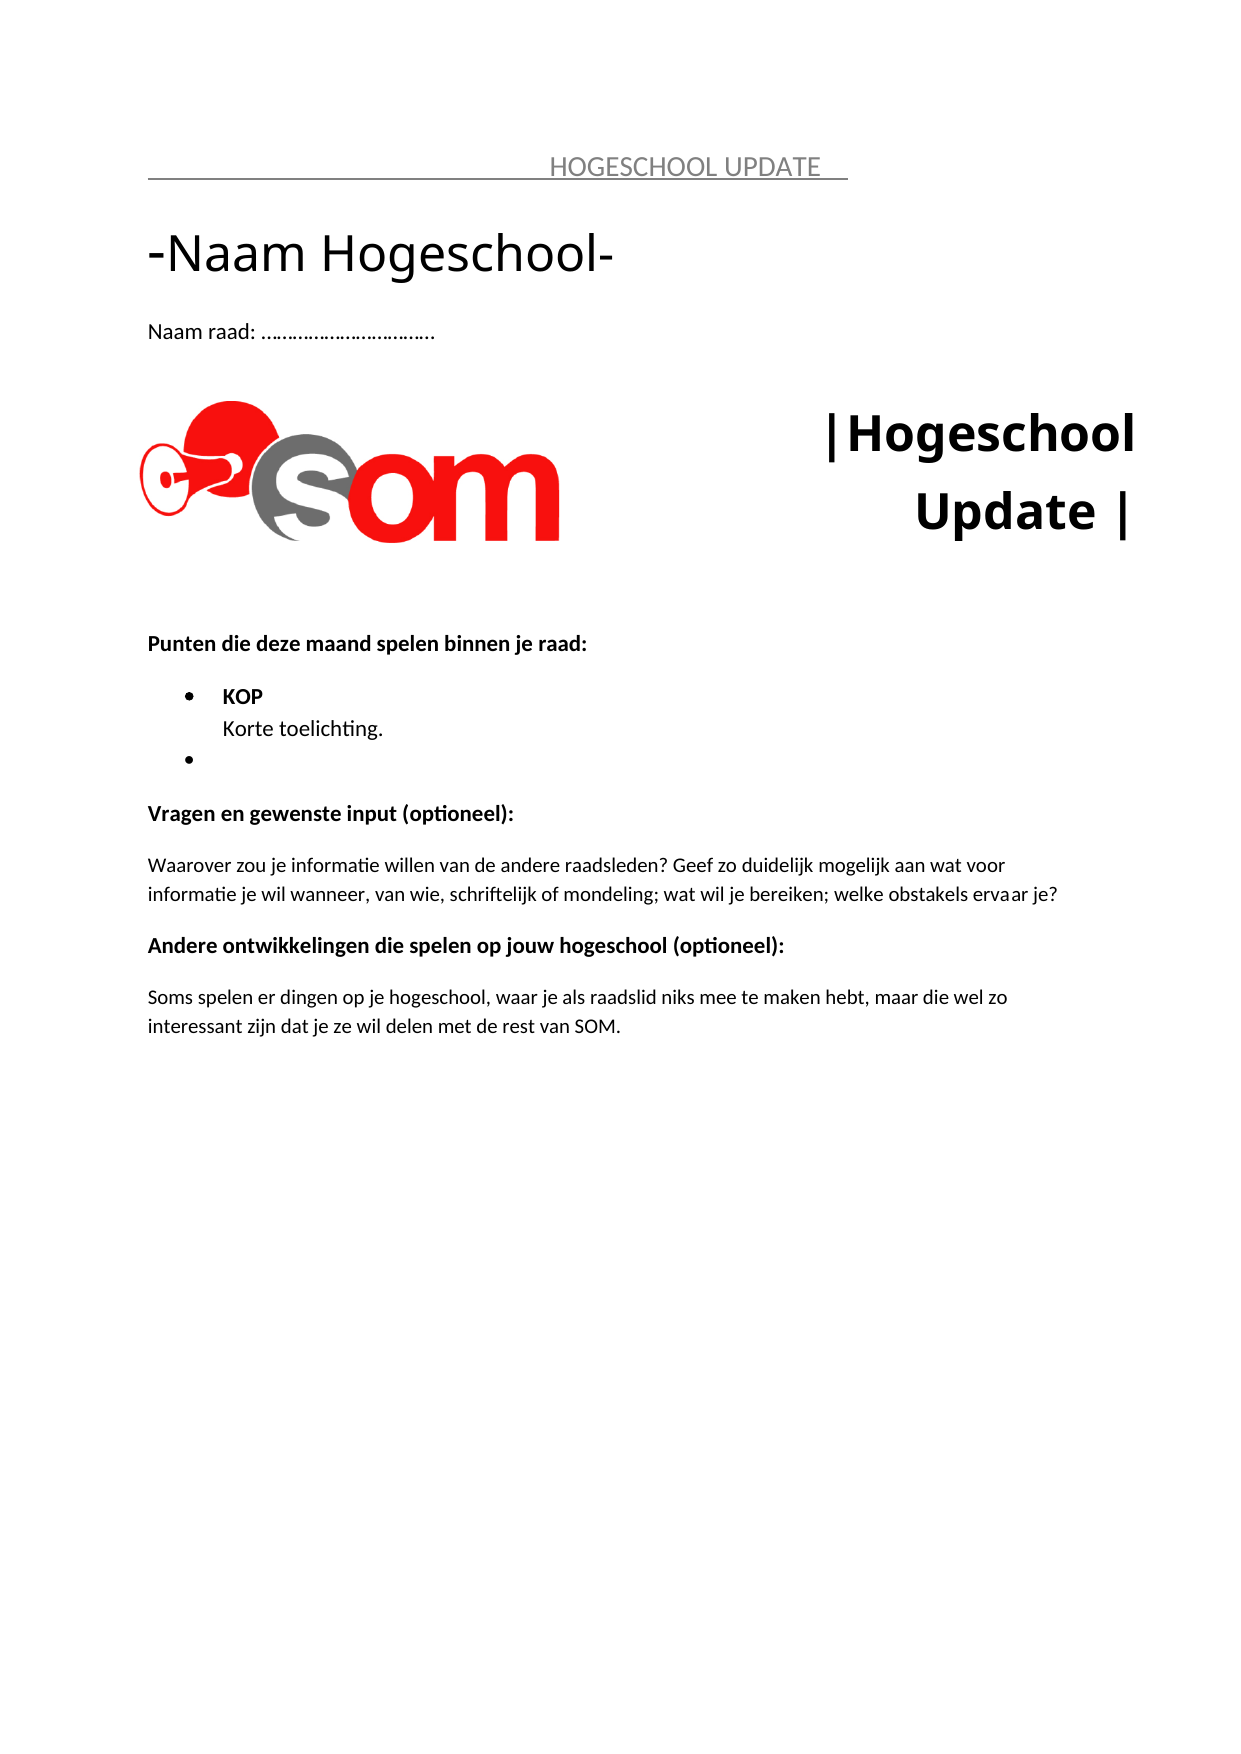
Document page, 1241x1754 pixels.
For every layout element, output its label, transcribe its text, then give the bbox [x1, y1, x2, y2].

text Andere ontwikkelingen die spelen op jouw hogeschool (optioneel): [148, 932, 1093, 959]
list KOP [185, 682, 1093, 710]
text Waarover zou je informatie willen van de andere raadsleden? Geef zo duidelijk mogelijk aan wat voor informatie je wil wanneer, van wie, schriftelijk of mondeling; wat wil je bereiken; welke obstakels ervaar je? [148, 852, 1093, 907]
text Punten die deze maand spelen binnen je raad: [148, 629, 1093, 657]
text -Naam Hogeschool- [148, 209, 1093, 289]
text HOGESCHOOL UPDATE [148, 148, 1093, 183]
text |Hogeschool Update | [369, 398, 1137, 544]
text Vragen en gewenste input (optioneel): [148, 799, 1093, 827]
text Soms spelen er dingen op je hogeschool, waar je als raadslid niks mee te maken hebt, maar die wel zo interessant zijn dat je ze wil delen met de rest van SOM. [148, 984, 1093, 1039]
text Naam raad: …………………………… [148, 289, 1093, 345]
picture [139, 401, 585, 562]
list Korte toelichting. [223, 714, 1093, 742]
